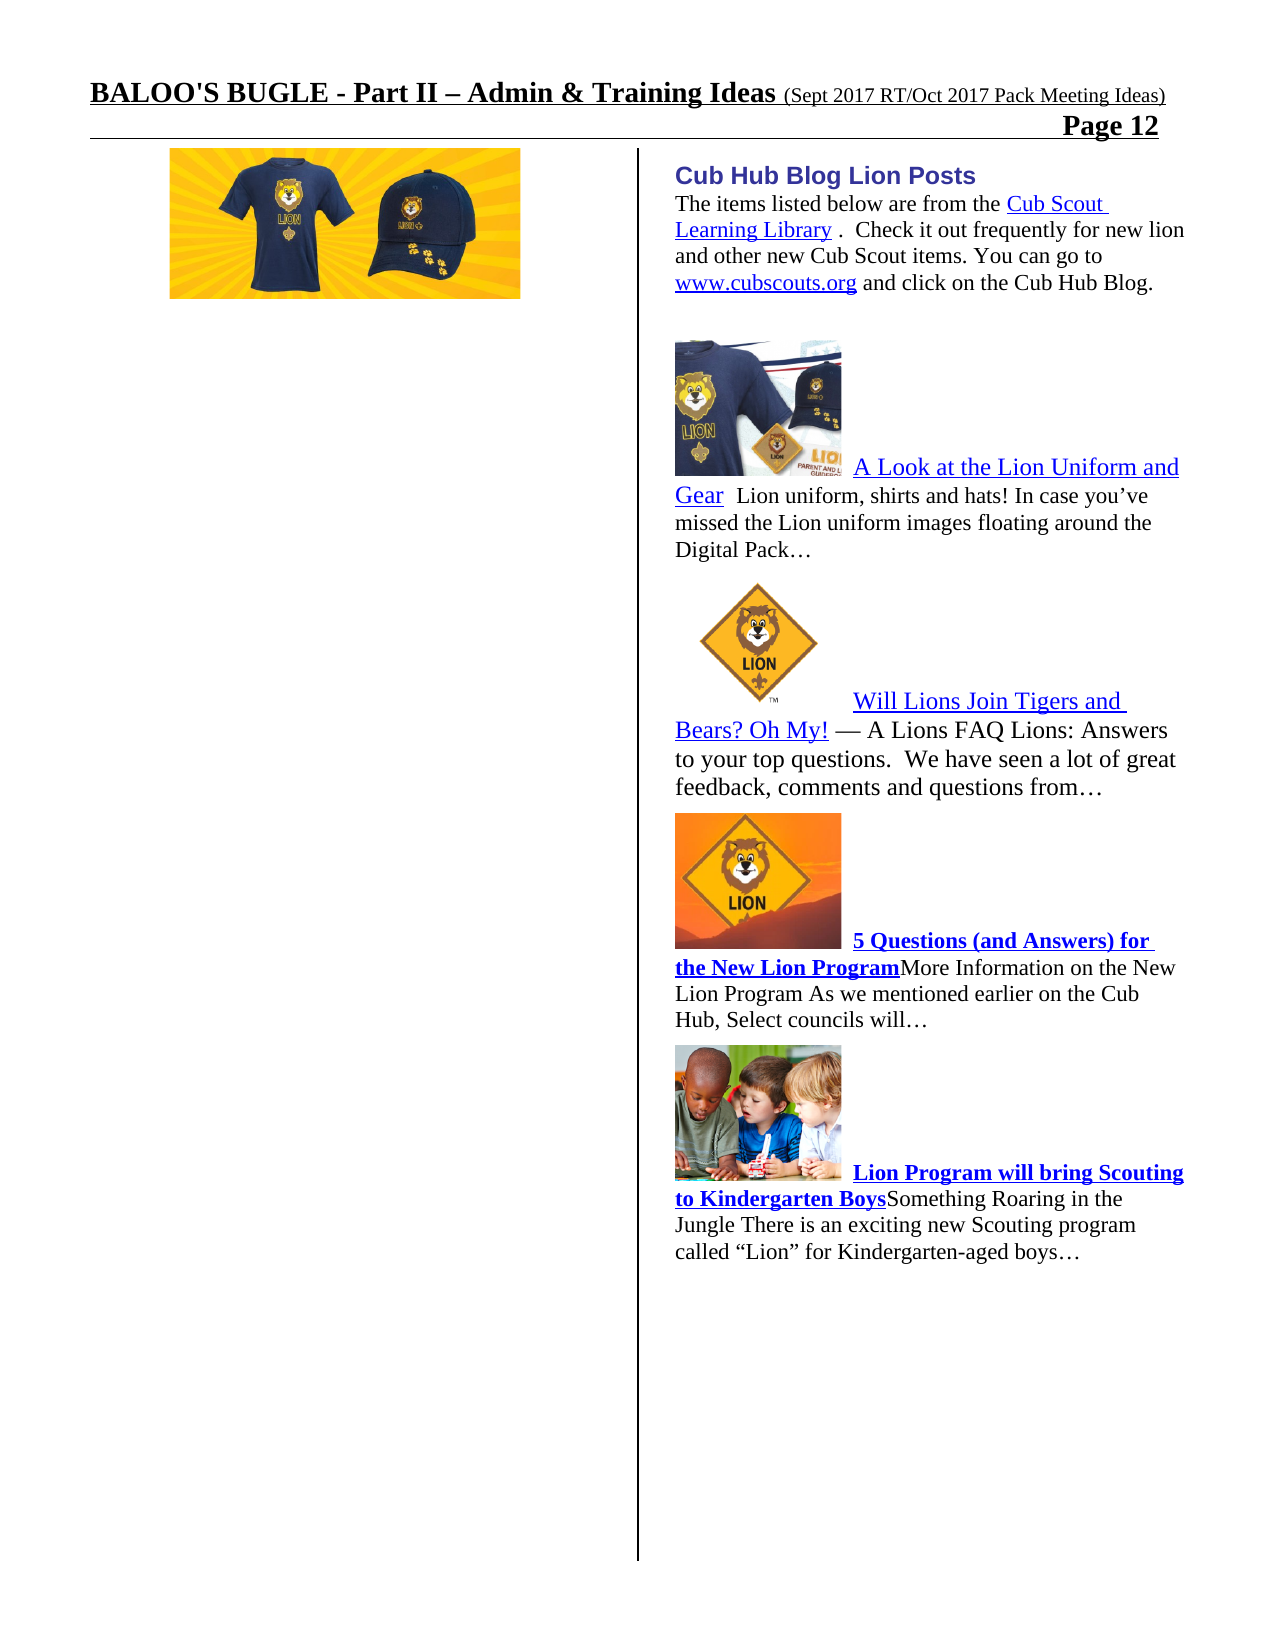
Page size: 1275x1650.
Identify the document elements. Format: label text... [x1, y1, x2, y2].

picture [675, 1045, 842, 1181]
text A Look at the Lion Uniform and Gear Lion uniform, shirts and hats! In case you’ve missed the Lion uniform images floating around the Digital Pack… [675, 340, 1185, 562]
picture [675, 813, 842, 949]
picture [169, 148, 521, 299]
text Will Lions Join Tigers and Bears? Oh My! — A Lions FAQ Lions: Answers to your top questions. We have seen a lot of great feedback, comments and questions from… [675, 574, 1185, 801]
text Lion Program will bring Scouting to Kindergarten BoysSomething Roaring in the Jungle There is an exciting new Scouting program called “Lion” for Kindergarten-aged boys… [675, 1045, 1185, 1264]
picture [675, 340, 842, 476]
text The items listed below are from the Cub Scout Learning Library . Check it out frequently for new lion and other new Cub Scout items. You can go to www.cubscouts.org and click on the Cub Hub Blog. [675, 189, 1185, 295]
picture [675, 574, 842, 710]
text 5 Questions (and Answers) for the New Lion ProgramMore Information on the New Lion Program As we mentioned earlier on the Cub Hub, Select councils will… [675, 814, 1185, 1033]
text Cub Hub Blog Lion Posts [675, 161, 1204, 189]
